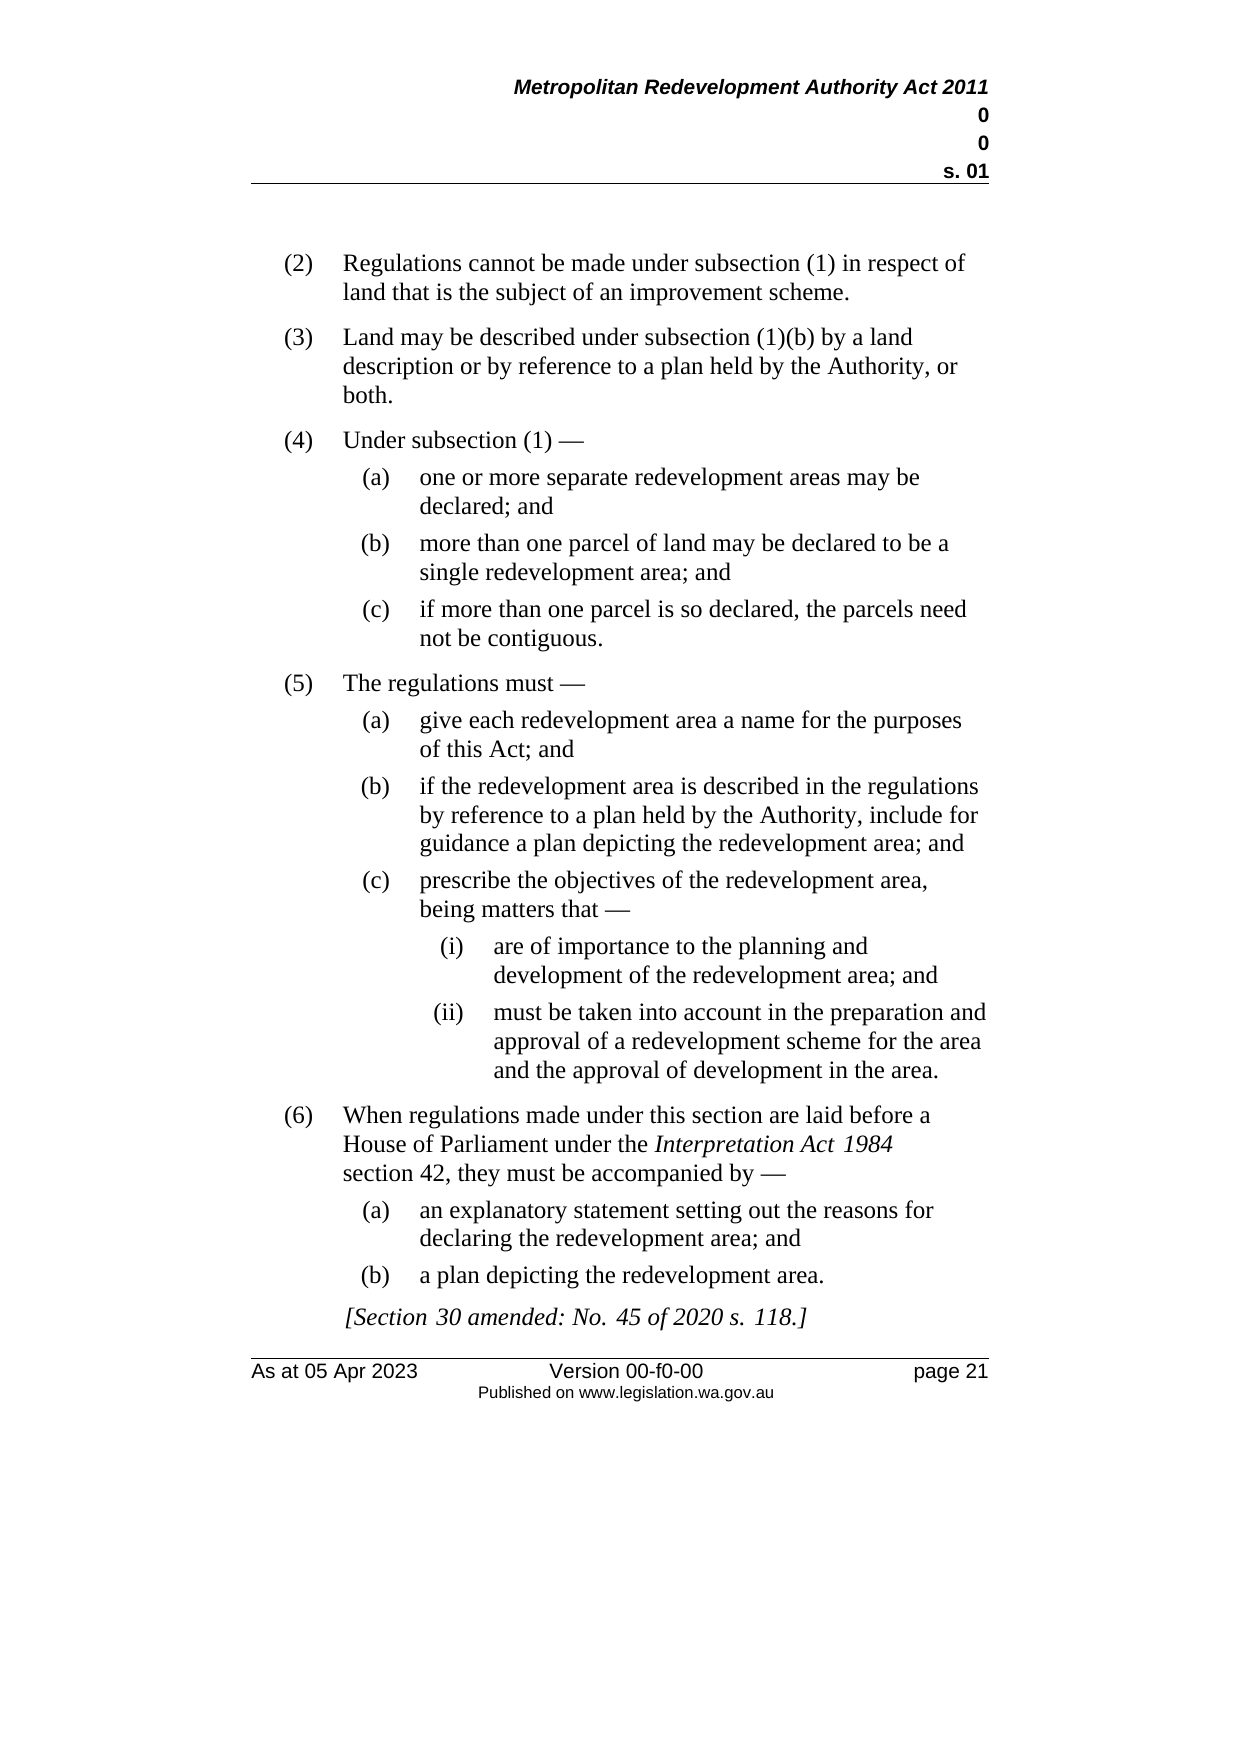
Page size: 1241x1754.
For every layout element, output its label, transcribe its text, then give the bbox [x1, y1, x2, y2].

text (b) more than one parcel of land may be declared to be a single redevelopment area; and [251, 528, 989, 586]
text (3) Land may be described under subsection (1)(b) by a land description or by reference to a plan held by the Authority, or both. [251, 322, 989, 408]
text (c) prescribe the objectives of the redevelopment area, being matters that — [251, 866, 989, 923]
text (i) are of importance to the planning and development of the redevelopment area; and [251, 931, 989, 989]
text (5) The regulations must — [251, 668, 989, 697]
text [Section 30 amended: No. 45 of 2020 s. 118.] [251, 1302, 989, 1331]
text (a) one or more separate redevelopment areas may be declared; and [251, 462, 989, 520]
text (2) Regulations cannot be made under subsection (1) in respect of land that is the subject of an improvement scheme. [251, 248, 989, 306]
text (b) if the redevelopment area is described in the regulations by reference to a plan held by the Authority, include for guidance a plan depicting the redevelopment area; and [251, 771, 989, 857]
text (a) an explanatory statement setting out the reasons for declaring the redevelopment area; and [251, 1195, 989, 1252]
text (6) When regulations made under this section are laid before a House of Parliament under the Interpretation Act 1984 section 42, they must be accompanied by — [251, 1100, 989, 1186]
text (a) give each redevelopment area a name for the purposes of this Act; and [251, 705, 989, 763]
text (c) if more than one parcel is so declared, the parcels need not be contiguous. [251, 594, 989, 651]
text (b) a plan depicting the redevelopment area. [251, 1261, 989, 1289]
text (4) Under subsection (1) — [251, 425, 989, 454]
text (ii) must be taken into account in the preparation and approval of a redevelopment scheme for the area and the approval of development in the area. [251, 997, 989, 1083]
